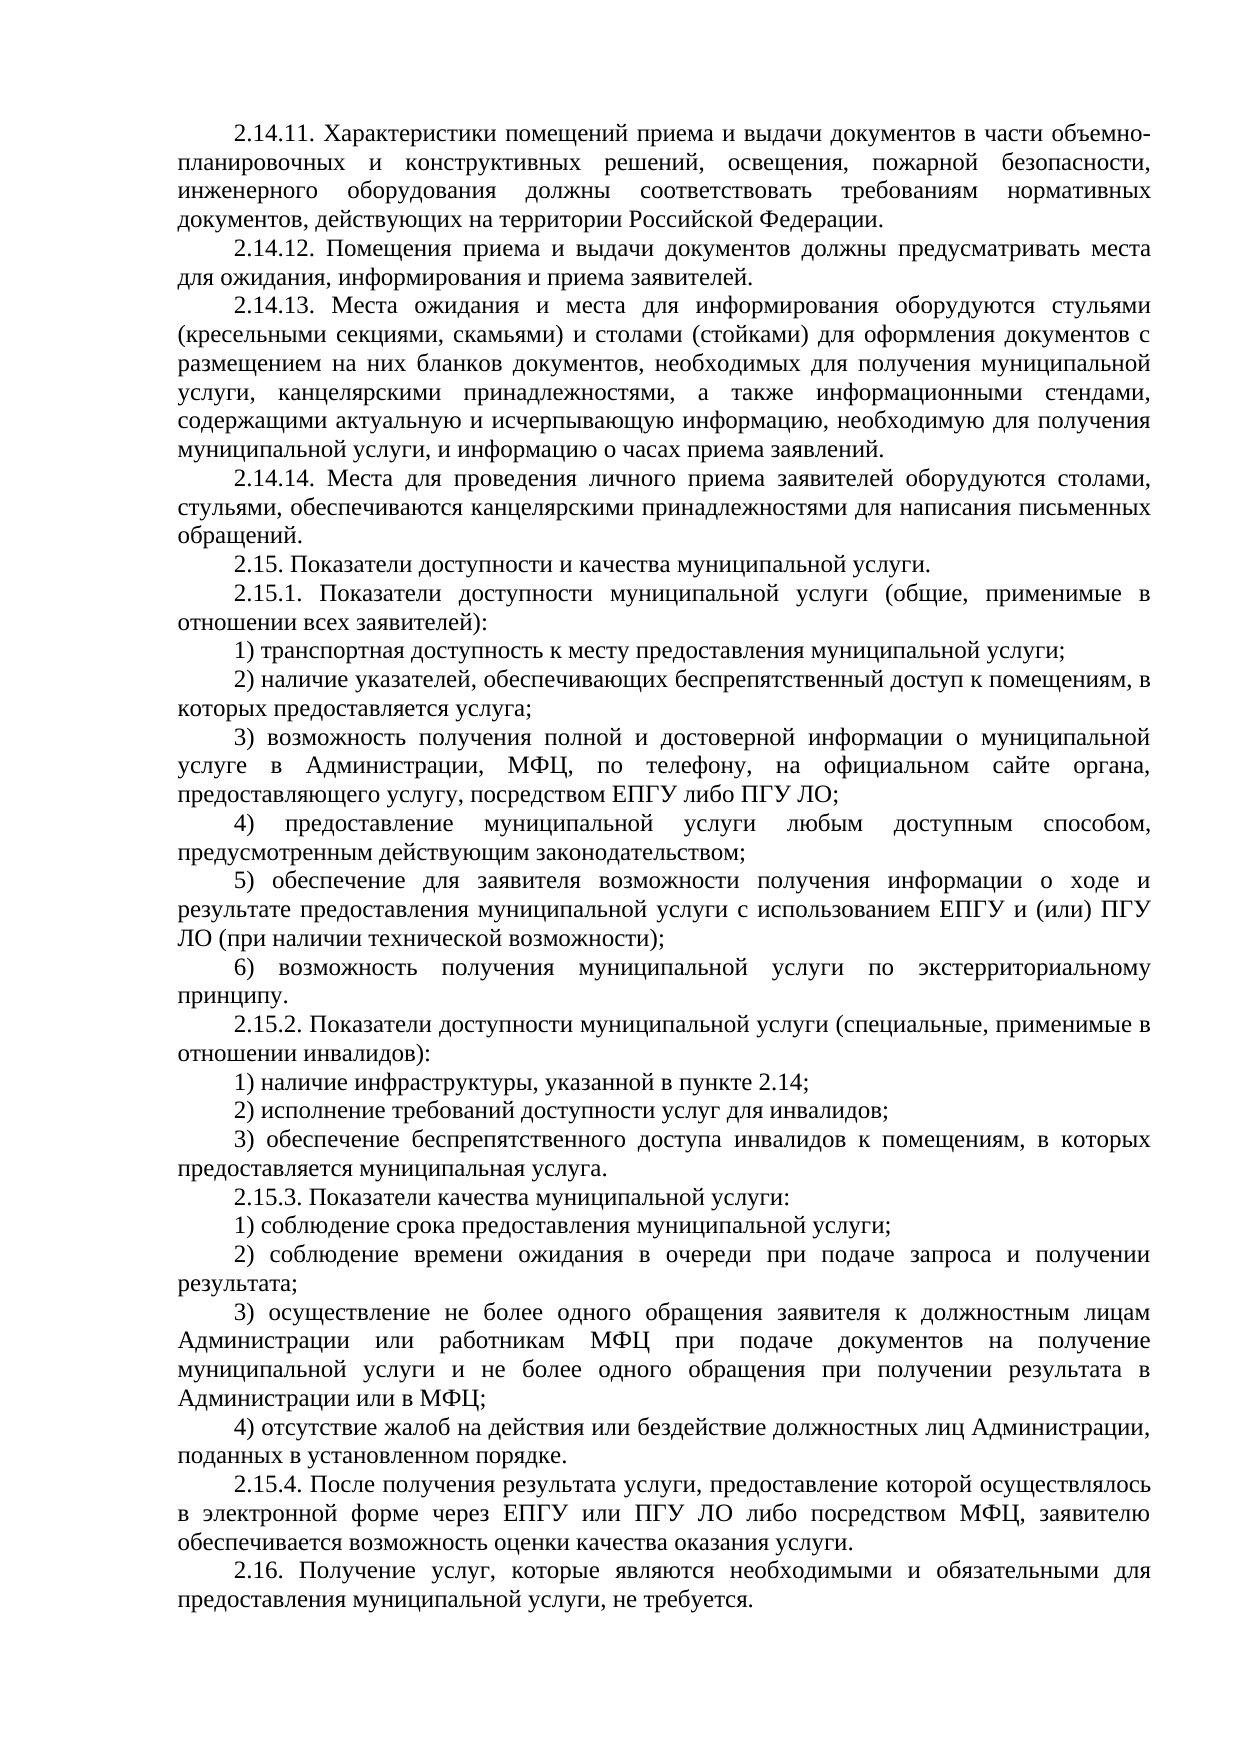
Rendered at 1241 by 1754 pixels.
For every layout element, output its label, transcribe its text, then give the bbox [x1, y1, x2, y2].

text 2.15. Показатели доступности и качества муниципальной услуги. [177, 549, 1152, 578]
text 2.14.14. Места для проведения личного приема заявителей оборудуются столами, стульями, обеспечиваются канцелярскими принадлежностями для написания письменных обращений. [177, 463, 1152, 549]
text 3) возможность получения полной и достоверной информации о муниципальной услуге в Администрации, МФЦ, по телефону, на официальном сайте органа, предоставляющего услугу, посредством ЕПГУ либо ПГУ ЛО; [177, 722, 1152, 808]
text 4) отсутствие жалоб на действия или бездействие должностных лиц Администрации, поданных в установленном порядке. [177, 1412, 1152, 1469]
text 2.15.4. После получения результата услуги, предоставление которой осуществлялось в электронной форме через ЕПГУ или ПГУ ЛО либо посредством МФЦ, заявителю обеспечивается возможность оценки качества оказания услуги. [177, 1469, 1152, 1556]
text 3) осуществление не более одного обращения заявителя к должностным лицам Администрации или работникам МФЦ при подаче документов на получение муниципальной услуги и не более одного обращения при получении результата в Администрации или в МФЦ; [177, 1297, 1152, 1412]
text 2) наличие указателей, обеспечивающих беспрепятственный доступ к помещениям, в которых предоставляется услуга; [177, 664, 1152, 722]
text 1) наличие инфраструктуры, указанной в пункте 2.14; [177, 1067, 1152, 1096]
text 6) возможность получения муниципальной услуги по экстерриториальному принципу. [177, 952, 1152, 1009]
text 2.15.1. Показатели доступности муниципальной услуги (общие, применимые в отношении всех заявителей): [177, 578, 1152, 636]
text 2.15.2. Показатели доступности муниципальной услуги (специальные, применимые в отношении инвалидов): [177, 1009, 1152, 1067]
text 1) транспортная доступность к месту предоставления муниципальной услуги; [177, 636, 1152, 664]
text 3) обеспечение беспрепятственного доступа инвалидов к помещениям, в которых предоставляется муниципальная услуга. [177, 1124, 1152, 1182]
text 2.14.13. Места ожидания и места для информирования оборудуются стульями (кресельными секциями, скамьями) и столами (стойками) для оформления документов с размещением на них бланков документов, необходимых для получения муниципальной услуги, канцелярскими принадлежностями, а также информационными стендами, содержащими актуальную и исчерпывающую информацию, необходимую для получения муниципальной услуги, и информацию о часах приема заявлений. [177, 291, 1152, 463]
text 2.15.3. Показатели качества муниципальной услуги: [177, 1182, 1152, 1211]
text 2) соблюдение времени ожидания в очереди при подаче запроса и получении результата; [177, 1239, 1152, 1297]
text 2.16. Получение услуг, которые являются необходимыми и обязательными для предоставления муниципальной услуги, не требуется. [177, 1556, 1152, 1613]
text 5) обеспечение для заявителя возможности получения информации о ходе и результате предоставления муниципальной услуги с использованием ЕПГУ и (или) ПГУ ЛО (при наличии технической возможности); [177, 866, 1152, 952]
text 2.14.12. Помещения приема и выдачи документов должны предусматривать места для ожидания, информирования и приема заявителей. [177, 233, 1152, 291]
text 2.14.11. Характеристики помещений приема и выдачи документов в части объемно-планировочных и конструктивных решений, освещения, пожарной безопасности, инженерного оборудования должны соответствовать требованиям нормативных документов, действующих на территории Российской Федерации. [177, 118, 1152, 233]
text 1) соблюдение срока предоставления муниципальной услуги; [177, 1211, 1152, 1239]
text 4) предоставление муниципальной услуги любым доступным способом, предусмотренным действующим законодательством; [177, 808, 1152, 866]
text 2) исполнение требований доступности услуг для инвалидов; [177, 1096, 1152, 1124]
